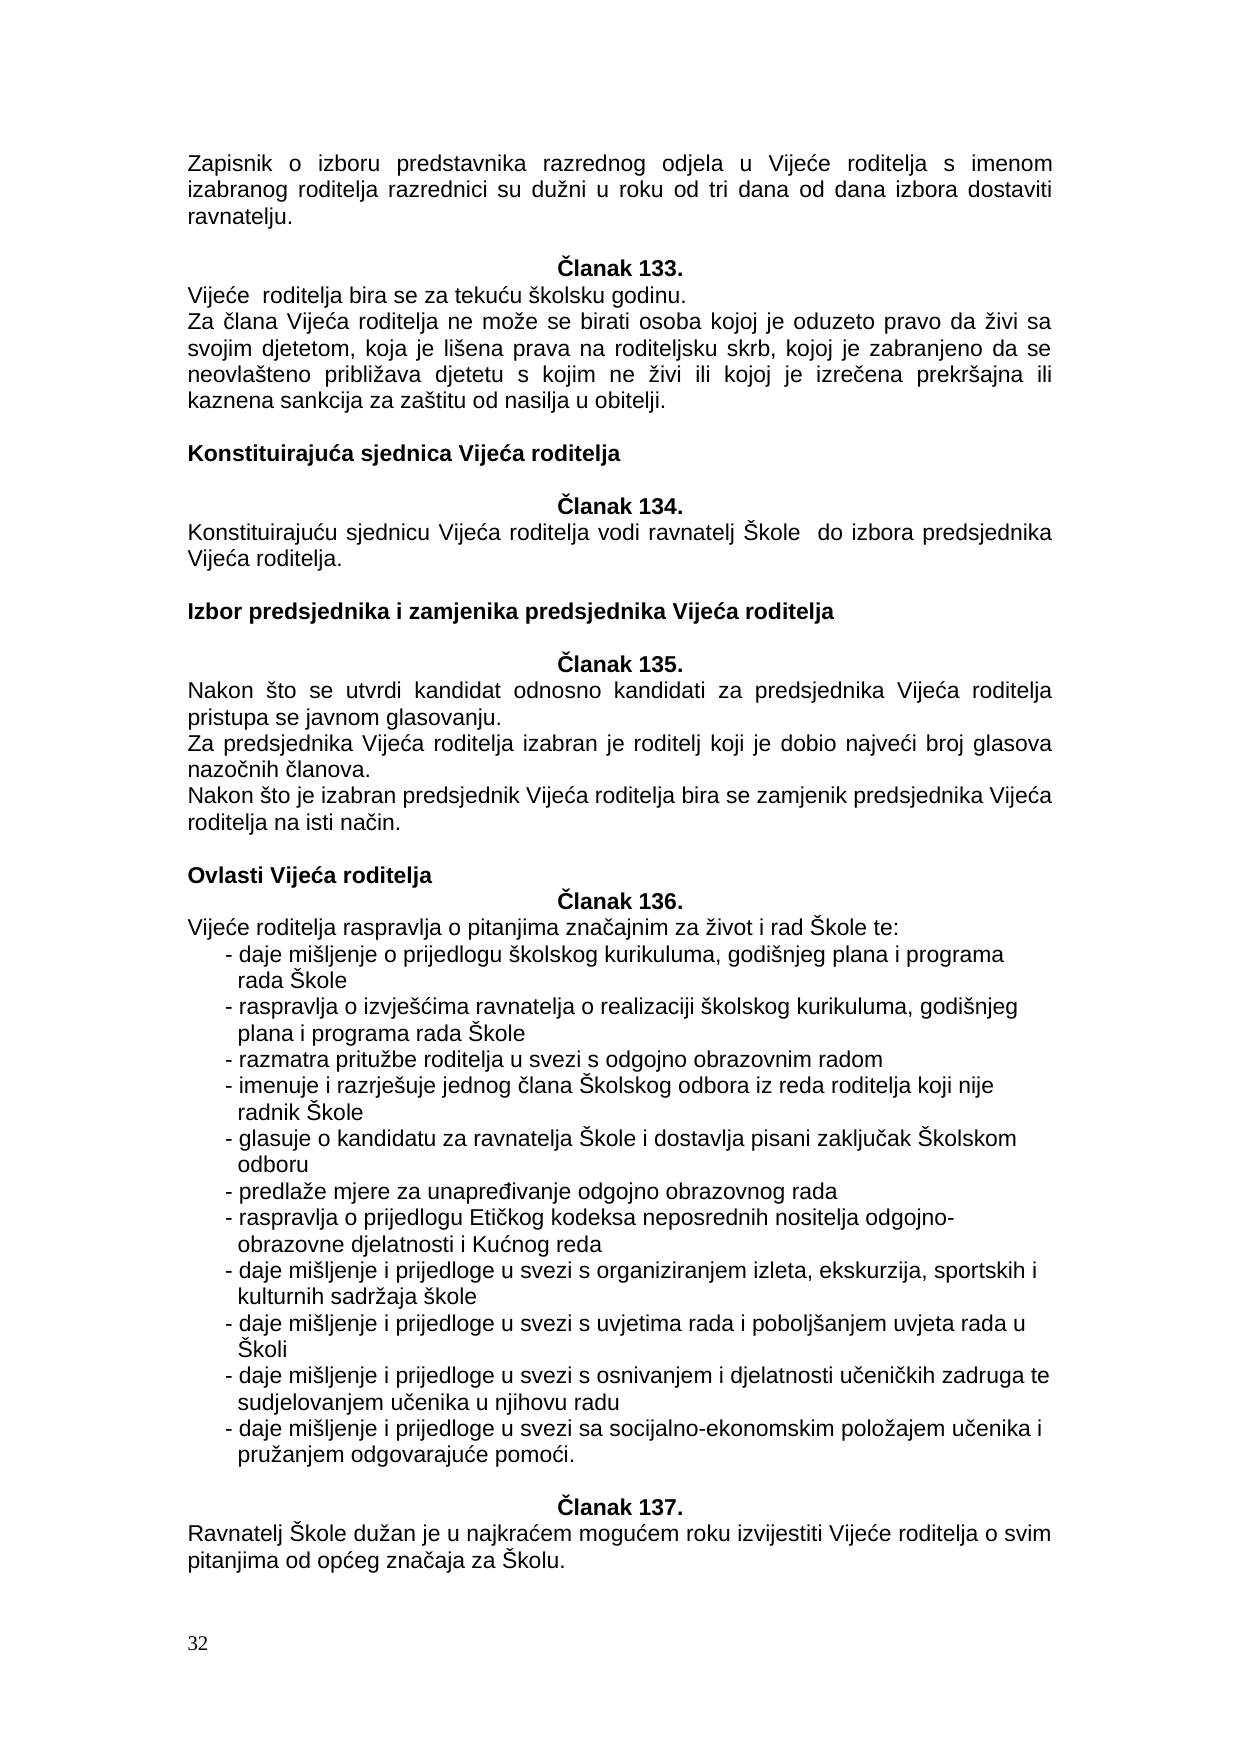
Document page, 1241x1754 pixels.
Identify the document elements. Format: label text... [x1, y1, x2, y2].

text - daje mišljenje i prijedloge u svezi s uvjetima rada i poboljšanjem uvjeta rada u [225, 1309, 1053, 1336]
text Ravnatelj Škole dužan je u najkraćem mogućem roku izvijestiti Vijeće roditelja o svim pitanjima od općeg značaja za Školu. [187, 1520, 1053, 1573]
text - daje mišljenje o prijedlogu školskog kurikuluma, godišnjeg plana i programa [225, 941, 1053, 967]
text Članak 134. [187, 493, 1053, 519]
text - raspravlja o izvješćima ravnatelja o realizaciji školskog kurikuluma, godišnjeg [225, 993, 1053, 1020]
text Za člana Vijeća roditelja ne može se birati osoba kojoj je oduzeto pravo da živi sa svojim djetetom, koja je lišena prava na roditeljsku skrb, kojoj je zabranjeno da se neovlašteno približava djetetu s kojim ne živi ili kojoj je izrečena prekršajna ili kaznena sankcija za zaštitu od nasilja u obitelji. [187, 308, 1053, 413]
text Nakon što je izabran predsjednik Vijeća roditelja bira se zamjenik predsjednika Vijeća roditelja na isti način. [187, 782, 1053, 835]
text - raspravlja o prijedlogu Etičkog kodeksa neposrednih nositelja odgojno- [225, 1204, 1053, 1231]
text rada Škole [225, 967, 1053, 993]
text - daje mišljenje i prijedloge u svezi s osnivanjem i djelatnosti učeničkih zadruga te [225, 1362, 1053, 1389]
text - daje mišljenje i prijedloge u svezi sa socijalno-ekonomskim položajem učenika i [225, 1415, 1053, 1441]
text Članak 135. [187, 651, 1053, 677]
text plana i programa rada Škole [225, 1020, 1053, 1046]
text Vijeće roditelja raspravlja o pitanjima značajnim za život i rad Škole te: [187, 914, 1053, 941]
text Školi [225, 1336, 1053, 1362]
text Vijeće roditelja bira se za tekuću školsku godinu. [187, 282, 1053, 308]
text Članak 133. [187, 255, 1053, 282]
text Za predsjednika Vijeća roditelja izabran je roditelj koji je dobio najveći broj glasova nazočnih članova. [187, 730, 1053, 782]
text - glasuje o kandidatu za ravnatelja Škole i dostavlja pisani zaključak Školskom [225, 1125, 1053, 1151]
text - razmatra pritužbe roditelja u svezi s odgojno obrazovnim radom [225, 1046, 1053, 1072]
text obrazovne djelatnosti i Kućnog reda [225, 1231, 1053, 1257]
text Članak 137. [187, 1494, 1053, 1520]
text Nakon što se utvrdi kandidat odnosno kandidati za predsjednika Vijeća roditelja pristupa se javnom glasovanju. [187, 677, 1053, 730]
text - daje mišljenje i prijedloge u svezi s organiziranjem izleta, ekskurzija, sportskih i [225, 1257, 1053, 1283]
text Konstituirajuća sjednica Vijeća roditelja [187, 440, 1053, 466]
text sudjelovanjem učenika u njihovu radu [225, 1389, 1053, 1415]
text kulturnih sadržaja škole [225, 1283, 1053, 1309]
text - imenuje i razrješuje jednog člana Školskog odbora iz reda roditelja koji nije [225, 1072, 1053, 1099]
text - predlaže mjere za unapređivanje odgojno obrazovnog rada [225, 1178, 1053, 1204]
text odboru [225, 1151, 1053, 1178]
text Ovlasti Vijeća roditelja [187, 862, 1053, 888]
text Članak 136. [187, 888, 1053, 914]
text radnik Škole [225, 1099, 1053, 1125]
text Konstituirajuću sjednicu Vijeća roditelja vodi ravnatelj Škole do izbora predsjednika Vijeća roditelja. [187, 519, 1053, 572]
text pružanjem odgovarajuće pomoći. [225, 1441, 1053, 1468]
text Zapisnik o izboru predstavnika razrednog odjela u Vijeće roditelja s imenom izabranog roditelja razrednici su dužni u roku od tri dana od dana izbora dostaviti ravnatelju. [187, 150, 1053, 229]
text Izbor predsjednika i zamjenika predsjednika Vijeća roditelja [187, 598, 1053, 624]
